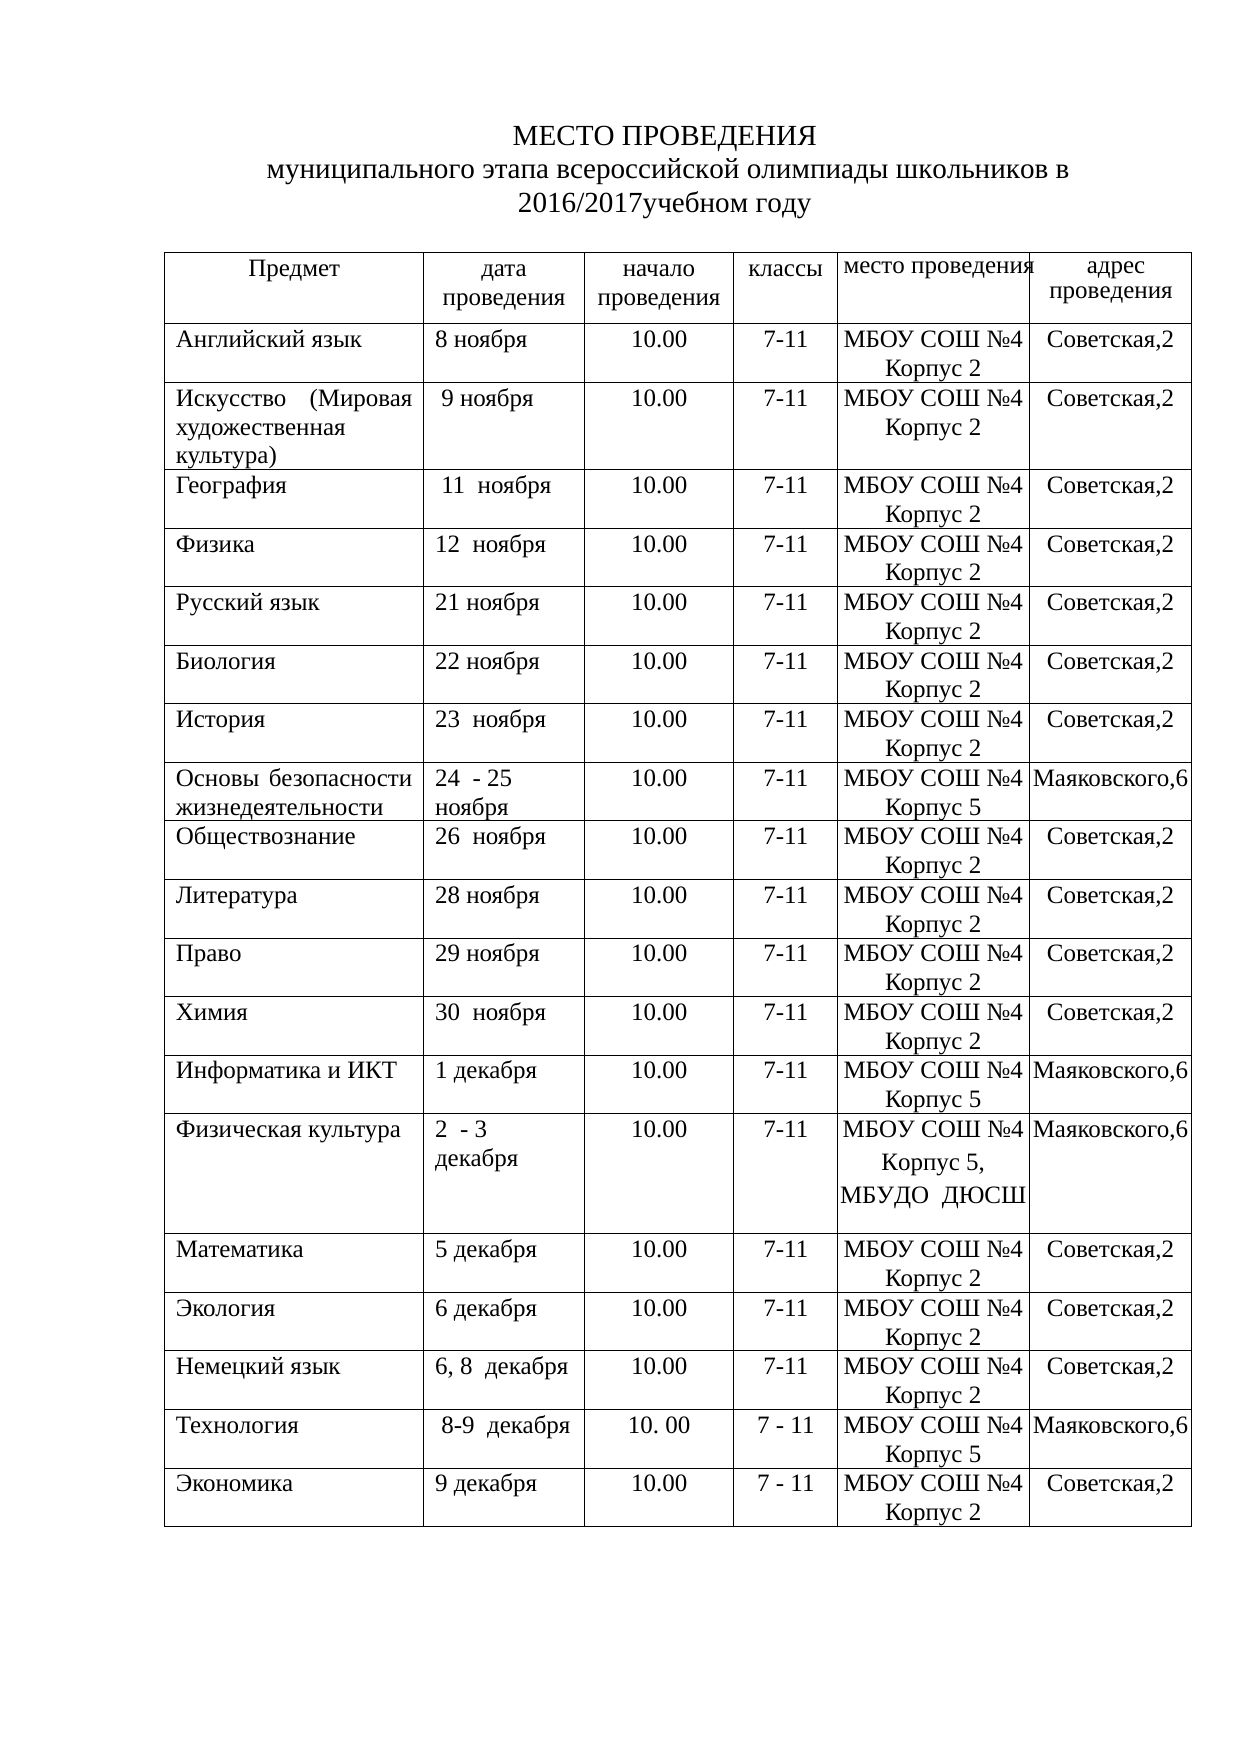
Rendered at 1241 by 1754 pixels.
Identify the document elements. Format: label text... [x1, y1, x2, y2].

table_cell 10.00 [585, 1351, 733, 1409]
table_cell МБОУ СОШ №4 Корпус 2 [838, 821, 1029, 879]
table_cell 10.00 [585, 821, 733, 879]
table_cell Английский язык [165, 324, 423, 382]
text муниципального этапа всероссийской олимпиады школьников в 2016/2017учебном году [177, 152, 1152, 219]
table_cell Советская,2 [1030, 939, 1191, 996]
table_cell История [165, 704, 423, 762]
table_header дата проведения [424, 253, 584, 323]
table_header место проведения [838, 253, 1029, 323]
table_cell 7-11 [734, 529, 837, 586]
table_cell 21 ноября [424, 587, 584, 645]
table_cell 10.00 [585, 324, 733, 382]
table_cell Советская,2 [1030, 880, 1191, 937]
table_cell МБОУ СОШ №4 Корпус 2 [838, 646, 1029, 703]
table_cell 7-11 [734, 997, 837, 1054]
table_cell 10.00 [585, 1056, 733, 1113]
table_cell Основы безопасности жизнедеятельности [165, 763, 423, 820]
table_cell Советская,2 [1030, 587, 1191, 645]
table_cell Обществознание [165, 821, 423, 879]
table_cell 10.00 [585, 529, 733, 586]
table_cell 10.00 [585, 1234, 733, 1292]
table_cell Технология [165, 1410, 423, 1467]
table_cell МБОУ СОШ №4 Корпус 5 [838, 763, 1029, 820]
table_cell 10.00 [585, 704, 733, 762]
table_cell 10.00 [585, 939, 733, 996]
table_cell Математика [165, 1234, 423, 1292]
table_cell География [165, 470, 423, 528]
table_cell МБОУ СОШ №4 Корпус 2 [838, 324, 1029, 382]
table_cell Маяковского,6 [1030, 1056, 1191, 1113]
table_cell Право [165, 939, 423, 996]
table_cell МБОУ СОШ №4 Корпус 2 [838, 880, 1029, 937]
table_cell Советская,2 [1030, 1234, 1191, 1292]
table_cell Экономика [165, 1469, 423, 1526]
table_cell 5 декабря [424, 1234, 584, 1292]
table_cell 10. 00 [585, 1410, 733, 1467]
table_cell МБОУ СОШ №4 Корпус 5 [838, 1056, 1029, 1113]
table_cell 7-11 [734, 1114, 837, 1233]
table_cell Физическая культура [165, 1114, 423, 1233]
table_cell Маяковского,6 [1030, 1410, 1191, 1467]
table_cell 10.00 [585, 383, 733, 469]
table_cell Информатика и ИКТ [165, 1056, 423, 1113]
table_cell 7-11 [734, 1293, 837, 1350]
table_cell МБОУ СОШ №4 Корпус 2 [838, 470, 1029, 528]
table_cell 7-11 [734, 587, 837, 645]
table_cell Советская,2 [1030, 821, 1191, 879]
table_cell МБОУ СОШ №4 Корпус 2 [838, 1293, 1029, 1350]
table_cell 10.00 [585, 1469, 733, 1526]
table_cell 7-11 [734, 939, 837, 996]
table_cell 10.00 [585, 1114, 733, 1233]
table_cell МБОУ СОШ №4 Корпус 5, МБУДО ДЮСШ [838, 1114, 1029, 1233]
table_cell 7-11 [734, 383, 837, 469]
table_cell 7-11 [734, 324, 837, 382]
table_cell Искусство (Мировая художественная культура) [165, 383, 423, 469]
table_cell 7-11 [734, 1351, 837, 1409]
table_cell 24 - 25 ноября [424, 763, 584, 820]
table_cell МБОУ СОШ №4 Корпус 2 [838, 529, 1029, 586]
table_cell Маяковского,6 [1030, 763, 1191, 820]
table_cell 7-11 [734, 763, 837, 820]
table_cell 7 - 11 [734, 1410, 837, 1467]
table_cell 8-9 декабря [424, 1410, 584, 1467]
table_cell Русский язык [165, 587, 423, 645]
table_cell 28 ноября [424, 880, 584, 937]
table_cell МБОУ СОШ №4 Корпус 2 [838, 587, 1029, 645]
table_cell Биология [165, 646, 423, 703]
table_cell Маяковского,6 [1030, 1114, 1191, 1233]
table_cell Советская,2 [1030, 324, 1191, 382]
table_cell Советская,2 [1030, 1469, 1191, 1526]
table_cell Советская,2 [1030, 646, 1191, 703]
table_cell 22 ноября [424, 646, 584, 703]
table_cell 7-11 [734, 1056, 837, 1113]
table_cell 9 ноября [424, 383, 584, 469]
table_cell 11 ноября [424, 470, 584, 528]
table_cell 10.00 [585, 1293, 733, 1350]
table_cell МБОУ СОШ №4 Корпус 5 [838, 1410, 1029, 1467]
table_cell Советская,2 [1030, 470, 1191, 528]
table_cell 1 декабря [424, 1056, 584, 1113]
table_cell 10.00 [585, 470, 733, 528]
table_cell 7-11 [734, 1234, 837, 1292]
table_cell МБОУ СОШ №4 Корпус 2 [838, 997, 1029, 1054]
table_cell Советская,2 [1030, 1351, 1191, 1409]
table_cell МБОУ СОШ №4 Корпус 2 [838, 1234, 1029, 1292]
table_cell Немецкий язык [165, 1351, 423, 1409]
table_cell 10.00 [585, 587, 733, 645]
table_cell 23 ноября [424, 704, 584, 762]
table_cell 7-11 [734, 704, 837, 762]
table_cell 7 - 11 [734, 1469, 837, 1526]
table_cell 30 ноября [424, 997, 584, 1054]
table_header начало проведения [585, 253, 733, 323]
table_cell 12 ноября [424, 529, 584, 586]
table_header классы [734, 253, 837, 323]
table_cell 10.00 [585, 763, 733, 820]
table_cell Литература [165, 880, 423, 937]
table_cell 7-11 [734, 470, 837, 528]
table_cell 26 ноября [424, 821, 584, 879]
table_cell 7-11 [734, 880, 837, 937]
table_cell 10.00 [585, 880, 733, 937]
table_cell Экология [165, 1293, 423, 1350]
table_cell Советская,2 [1030, 997, 1191, 1054]
table_cell Химия [165, 997, 423, 1054]
text МестО проведения [177, 118, 1152, 152]
table_cell 2 - 3 декабря [424, 1114, 584, 1233]
table_cell 29 ноября [424, 939, 584, 996]
table_cell МБОУ СОШ №4 Корпус 2 [838, 383, 1029, 469]
table_cell Советская,2 [1030, 1293, 1191, 1350]
table_header Предмет [165, 253, 423, 323]
table_cell 7-11 [734, 646, 837, 703]
table_cell 10.00 [585, 646, 733, 703]
table_cell 7-11 [734, 821, 837, 879]
table_cell Советская,2 [1030, 383, 1191, 469]
table_header адрес проведения [1030, 253, 1191, 323]
table_cell Физика [165, 529, 423, 586]
table_cell Советская,2 [1030, 704, 1191, 762]
table_cell МБОУ СОШ №4 Корпус 2 [838, 1469, 1029, 1526]
table_cell 8 ноября [424, 324, 584, 382]
table_cell 9 декабря [424, 1469, 584, 1526]
table_cell МБОУ СОШ №4 Корпус 2 [838, 704, 1029, 762]
table_cell 6, 8 декабря [424, 1351, 584, 1409]
table_cell 10.00 [585, 997, 733, 1054]
table_cell МБОУ СОШ №4 Корпус 2 [838, 1351, 1029, 1409]
table_cell 6 декабря [424, 1293, 584, 1350]
table_cell МБОУ СОШ №4 Корпус 2 [838, 939, 1029, 996]
table_cell Советская,2 [1030, 529, 1191, 586]
